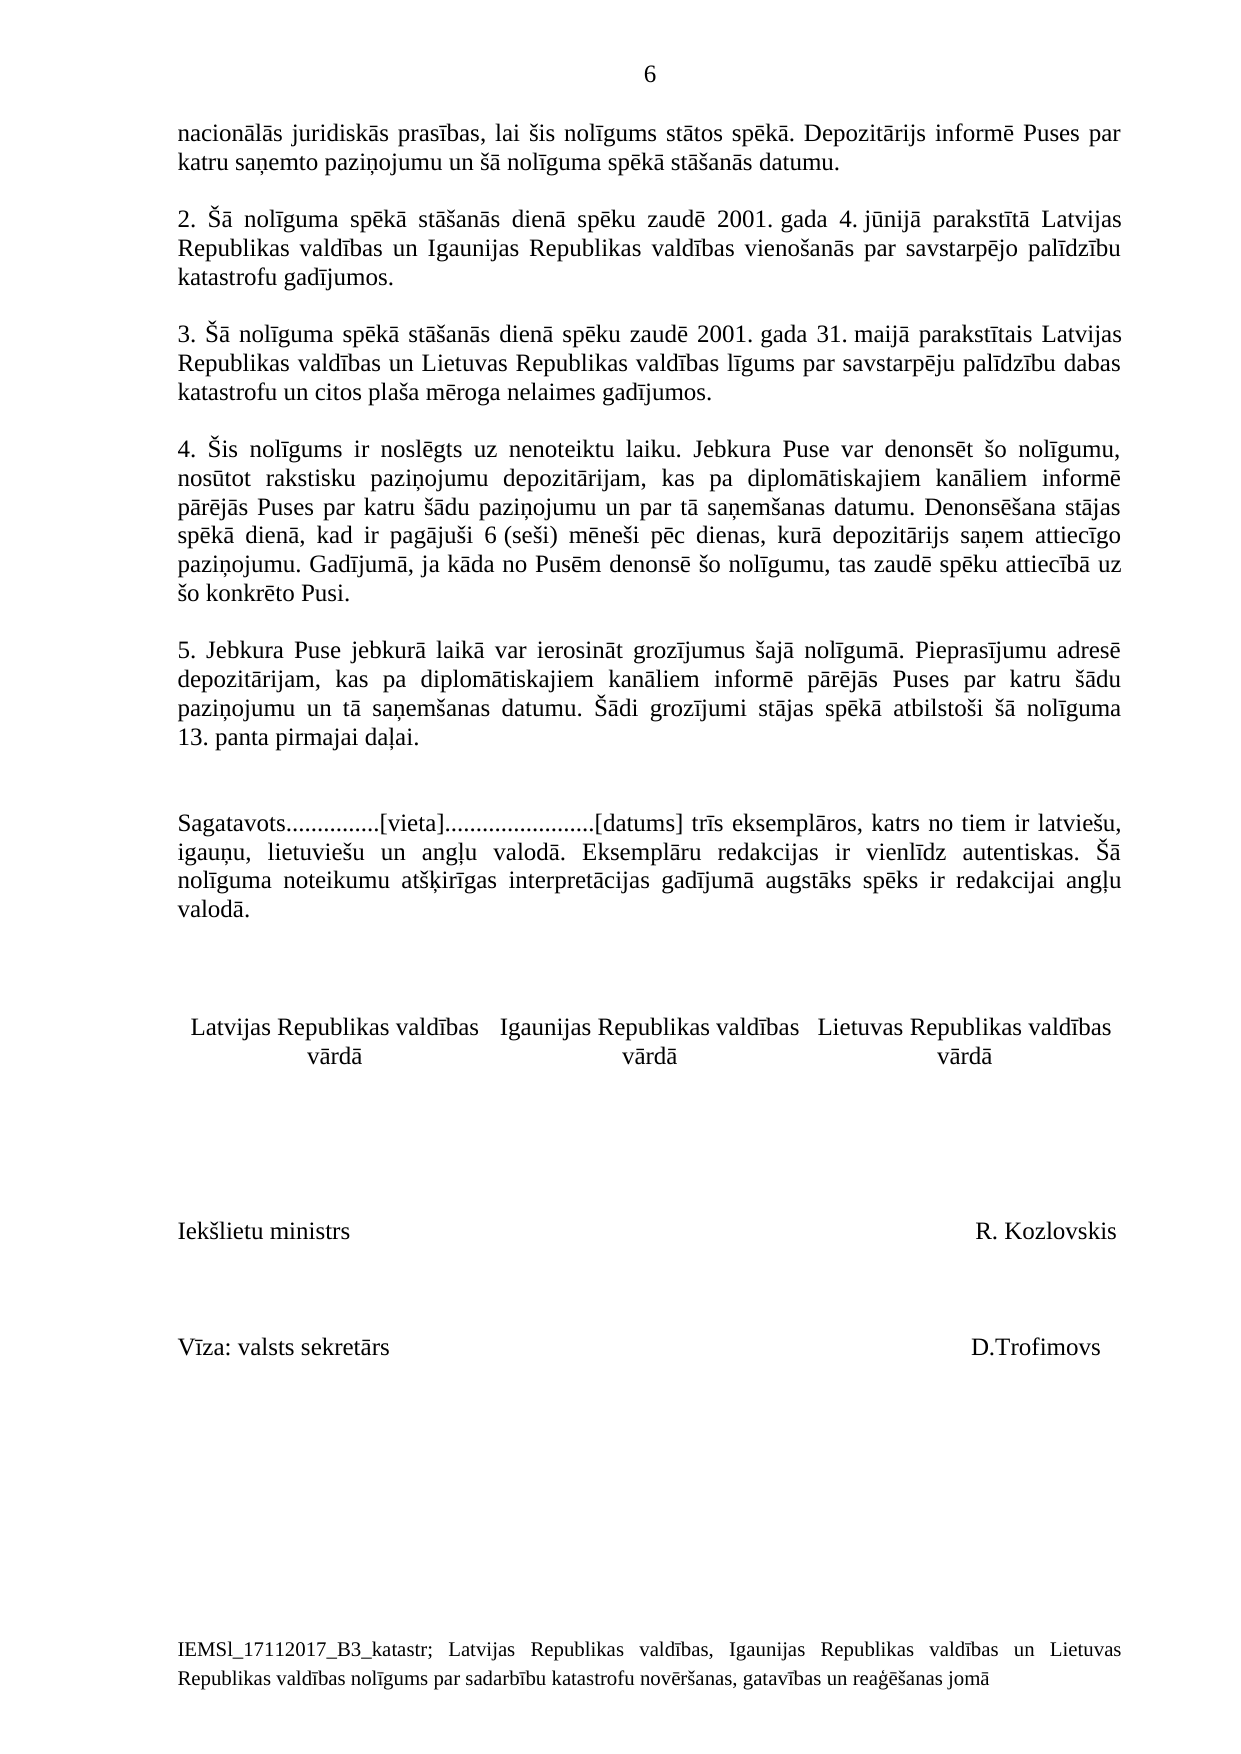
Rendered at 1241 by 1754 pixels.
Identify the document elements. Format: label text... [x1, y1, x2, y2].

table_header Igaunijas Republikas valdības vārdā [492, 1009, 807, 1073]
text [177, 118, 1122, 176]
text 4. Šis nolīgums ir noslēgts uz nenoteiktu laiku. Jebkura Puse var denonsēt šo nolīgumu, nosūtot rakstisku paziņojumu depozitārijam, kas pa diplomātiskajiem kanāliem informē pārējās Puses par katru šādu paziņojumu un par tā saņemšanas datumu. Denonsēšana stājas spēkā dienā, kad ir pagājuši 6 (seši) mēneši pēc dienas, kurā depozitārijs saņem attiecīgo paziņojumu. Gadījumā, ja kāda no Pusēm denonsē šo nolīgumu, tas zaudē spēku attiecībā uz šo konkrēto Pusi. [177, 434, 1122, 607]
text 5. Jebkura Puse jebkurā laikā var ierosināt grozījumus šajā nolīgumā. Pieprasījumu adresē depozitārijam, kas pa diplomātiskajiem kanāliem informē pārējās Puses par katru šādu paziņojumu un tā saņemšanas datumu. Šādi grozījumi stājas spēkā atbilstoši šā nolīguma 13. panta pirmajai daļai. [177, 636, 1122, 751]
text Sagatavots...............[vieta]........................[datums] trīs eksemplāros, katrs no tiem ir latviešu, igauņu, lietuviešu un angļu valodā. Eksemplāru redakcijas ir vienlīdz autentiskas. Šā nolīguma noteikumu atšķirīgas interpretācijas gadījumā augstāks spēks ir redakcijai angļu valodā. [177, 808, 1122, 923]
text Iekšlietu ministrs R. Kozlovskis [177, 1216, 1122, 1245]
text 3. Šā nolīguma spēkā stāšanās dienā spēku zaudē 2001. gada 31. maijā parakstītais Latvijas Republikas valdības un Lietuvas Republikas valdības līgums par savstarpēju palīdzību dabas katastrofu un citos plaša mēroga nelaimes gadījumos. [177, 319, 1122, 406]
table_header Lietuvas Republikas valdības vārdā [807, 1009, 1122, 1073]
text Vīza: valsts sekretārs D.Trofimovs [177, 1332, 1122, 1360]
text 2. Šā nolīguma spēkā stāšanās dienā spēku zaudē 2001. gada 4. jūnijā parakstītā Latvijas Republikas valdības un Igaunijas Republikas valdības vienošanās par savstarpējo palīdzību katastrofu gadījumos. [177, 204, 1122, 291]
table_header Latvijas Republikas valdības vārdā [177, 1009, 492, 1073]
